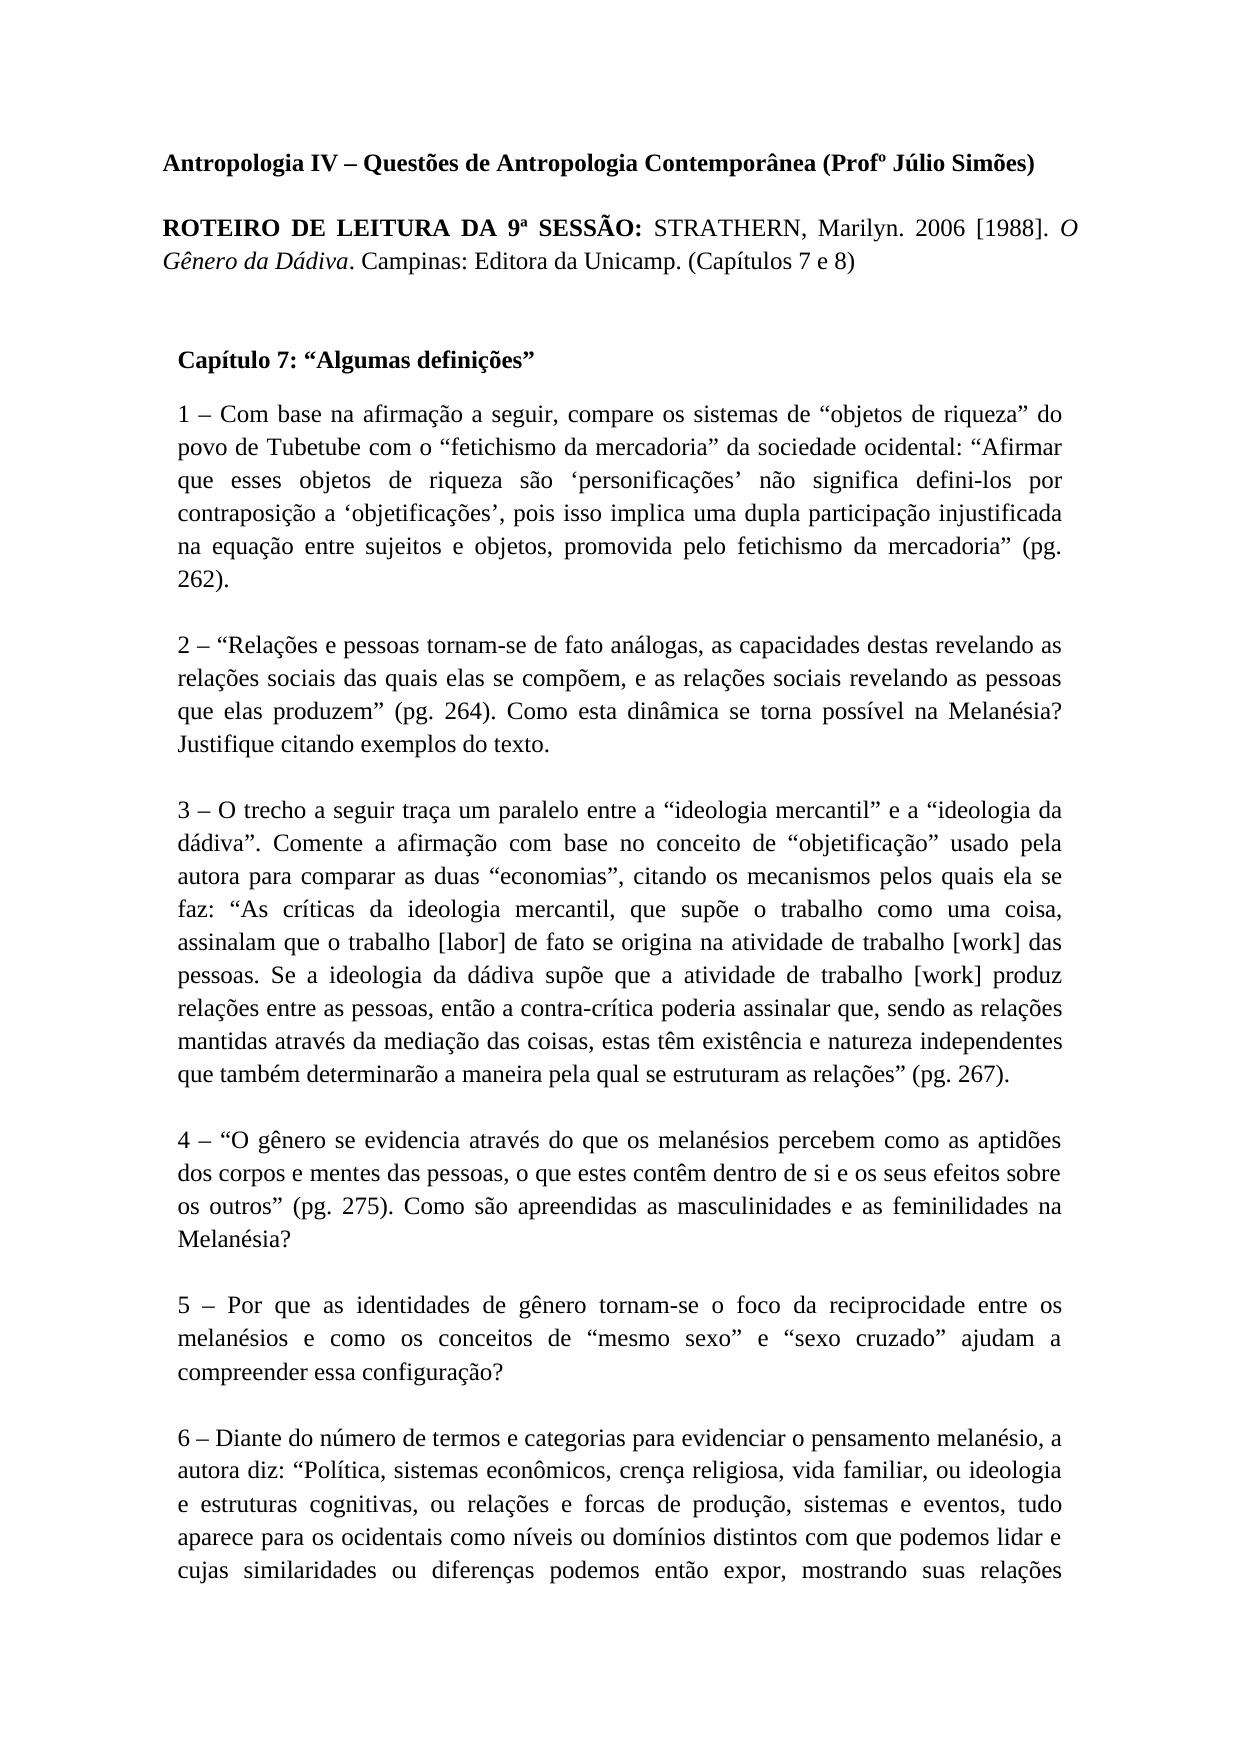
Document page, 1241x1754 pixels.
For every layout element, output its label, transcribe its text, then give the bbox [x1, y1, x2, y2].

text 4 – “O gênero se evidencia através do que os melanésios percebem como as aptidões dos corpos e mentes das pessoas, o que estes contêm dentro de si e os seus efeitos sobre os outros” (pg. 275). Como são apreendidas as masculinidades e as feminilidades na Melanésia? [177, 1125, 1063, 1253]
text 5 – Por que as identidades de gênero tornam-se o foco da reciprocidade entre os melanésios e como os conceitos de “mesmo sexo” e “sexo cruzado” ajudam a compreender essa configuração? [177, 1291, 1063, 1385]
text 3 – O trecho a seguir traça um paralelo entre a “ideologia mercantil” e a “ideologia da dádiva”. Comente a afirmação com base no conceito de “objetificação” usado pela autora para comparar as duas “economias”, citando os mecanismos pelos quais ela se faz: “As críticas da ideologia mercantil, que supõe o trabalho como uma coisa, assinalam que o trabalho [labor] de fato se origina na atividade de trabalho [work] das pessoas. Se a ideologia da dádiva supõe que a atividade de trabalho [work] produz relações entre as pessoas, então a contra-crítica poderia assinalar que, sendo as relações mantidas através da mediação das coisas, estas têm existência e natureza independentes que também determinarão a maneira pela qual se estruturam as relações” (pg. 267). [177, 795, 1063, 1088]
text 2 – “Relações e pessoas tornam-se de fato análogas, as capacidades destas revelando as relações sociais das quais elas se compõem, e as relações sociais revelando as pessoas que elas produzem” (pg. 264). Como esta dinâmica se torna possível na Melanésia? Justifique citando exemplos do texto. [177, 630, 1063, 758]
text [177, 1423, 1063, 1583]
text Antropologia IV – Questões de Antropologia Contemporânea (Profº Júlio Simões) [162, 148, 1078, 176]
text 1 – Com base na afirmação a seguir, compare os sistemas de “objetos de riqueza” do povo de Tubetube com o “fetichismo da mercadoria” da sociedade ocidental: “Afirmar que esses objetos de riqueza são ‘personificações’ não significa defini-los por contraposição a ‘objetificações’, pois isso implica uma dupla participação injustificada na equação entre sujeitos e objetos, promovida pelo fetichismo da mercadoria” (pg. 262). [177, 399, 1063, 593]
text Capítulo 7: “Algumas definições” [177, 345, 1063, 374]
text ROTEIRO DE LEITURA DA 9ª SESSÃO: STRATHERN, Marilyn. 2006 [1988]. O Gênero da Dádiva. Campinas: Editora da Unicamp. (Capítulos 7 e 8) [162, 213, 1078, 275]
